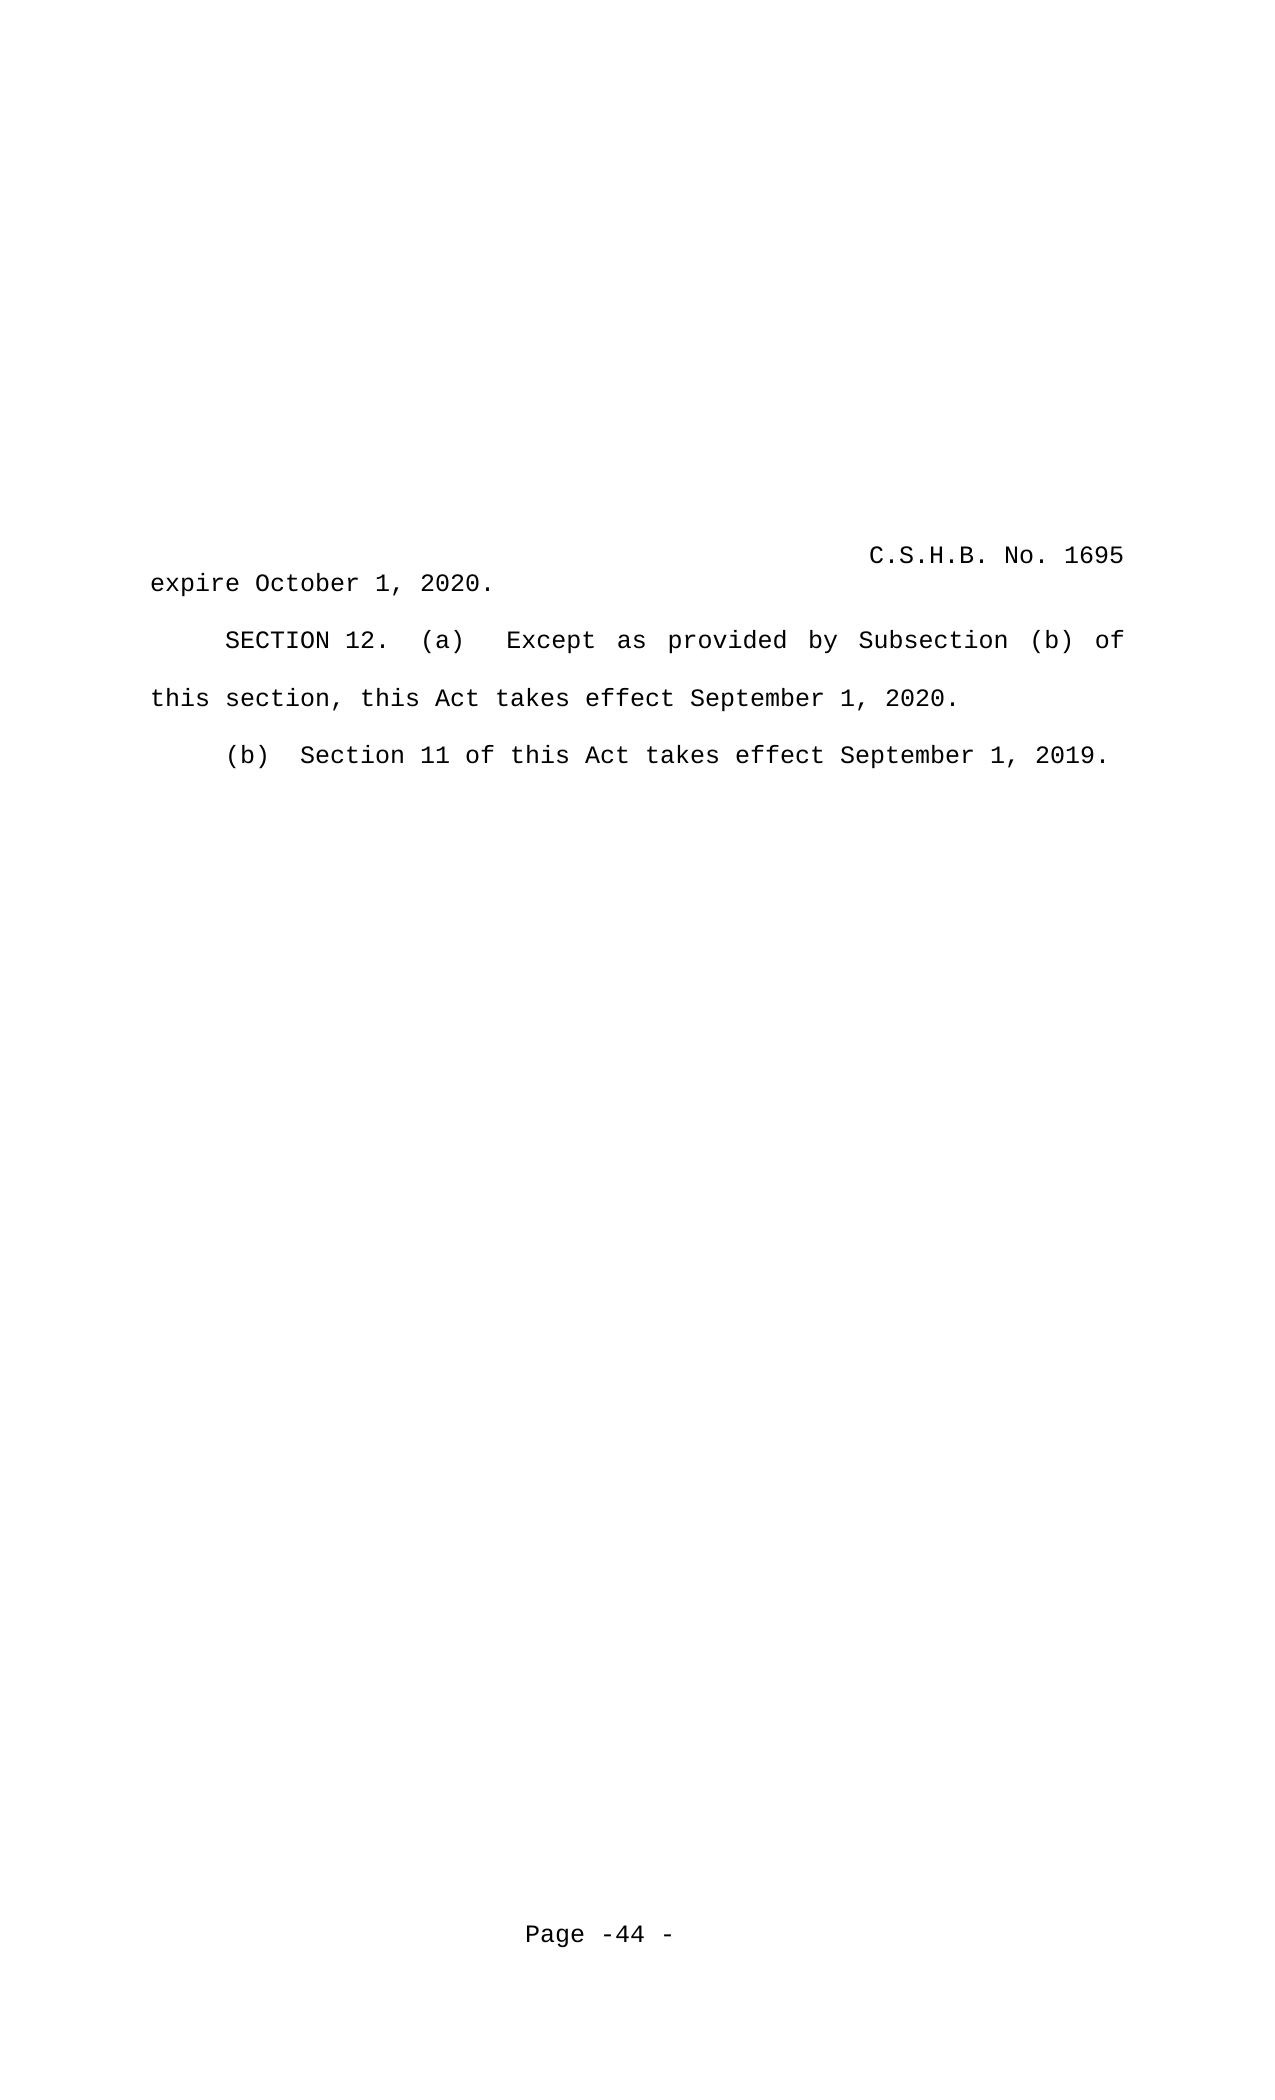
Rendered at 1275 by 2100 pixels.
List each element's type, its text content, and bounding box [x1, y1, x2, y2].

text SECTION 12. (a) Except as provided by Subsection (b) of this section, this Act takes effect September 1, 2020. [150, 628, 1125, 713]
text (b) Section 11 of this Act takes effect September 1, 2019. [150, 742, 1125, 771]
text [150, 571, 1125, 599]
